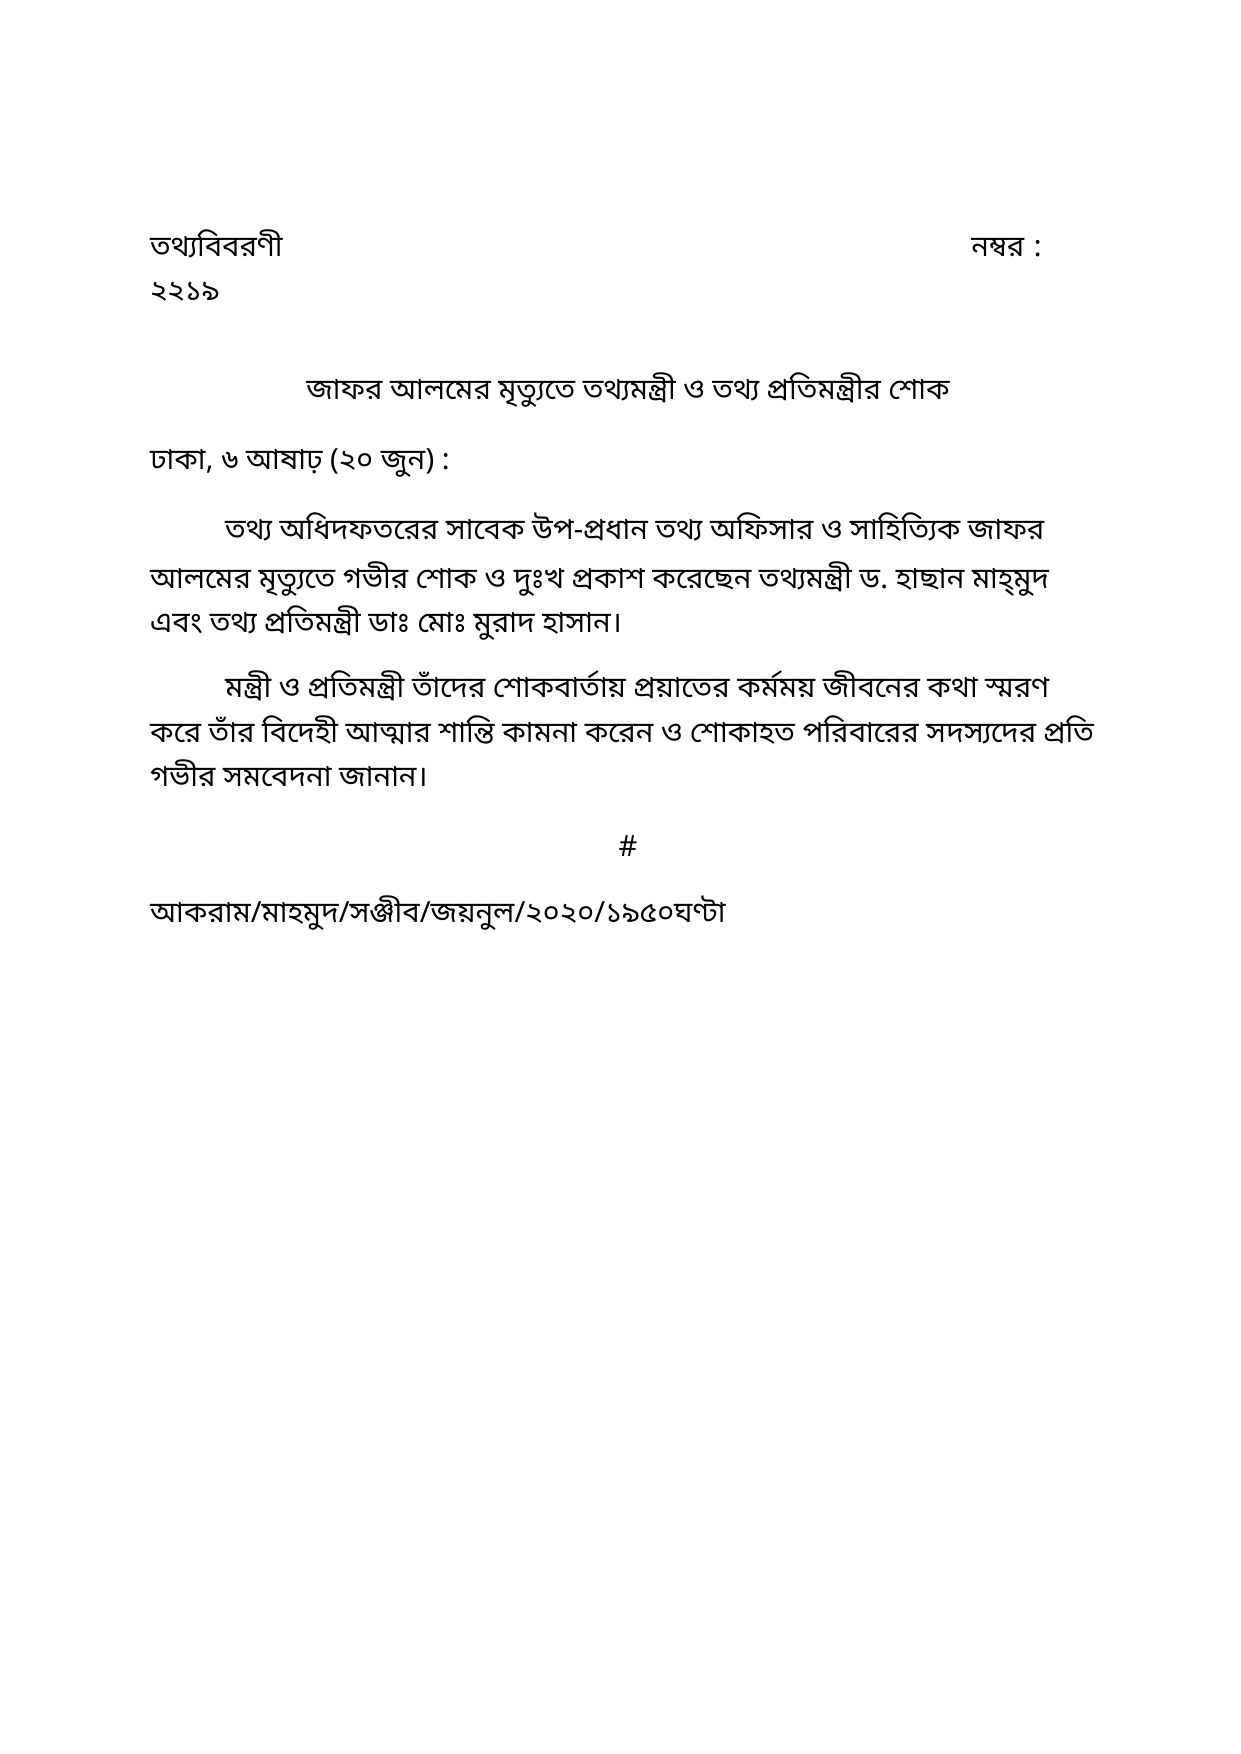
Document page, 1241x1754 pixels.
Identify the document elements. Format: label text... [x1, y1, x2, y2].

text তথ্যবিবরণী নম্বর : ২২১৯ [150, 225, 1105, 312]
text ঢাকা, ৬ আষাঢ় (২০ জুন) : [150, 438, 1105, 481]
text মন্ত্রী ও প্রতিমন্ত্রী তাঁদের শোকবার্তায় প্রয়াতের কর্মময় জীবনের কথা স্মরণ করে তাঁর বিদেহী আত্মার শান্তি কামনা করেন ও শোকাহত পরিবারের সদস্যদের প্রতি গভীর সমবেদনা জানান। [150, 671, 1105, 798]
text তথ্য অধিদফতরের সাবেক উপ-প্রধান তথ্য অফিসার ও সাহিত্যিক জাফর আলমের মৃত্যুতে গভীর শোক ও দুঃখ প্রকাশ করেছেন তথ্যমন্ত্রী ড. হাছান মাহ্‌মুদ এবং তথ্য প্রতিমন্ত্রী ডাঃ মোঃ মুরাদ হাসান। [150, 508, 1105, 644]
text জাফর আলমের মৃত্যুতে তথ্যমন্ত্রী ও তথ্য প্রতিমন্ত্রীর শোক [150, 373, 1105, 411]
text # [150, 825, 1105, 865]
text আকরাম/মাহমুদ/সঞ্জীব/জয়নুল/২০২০/১৯৫০ঘণ্টা [150, 892, 1105, 934]
